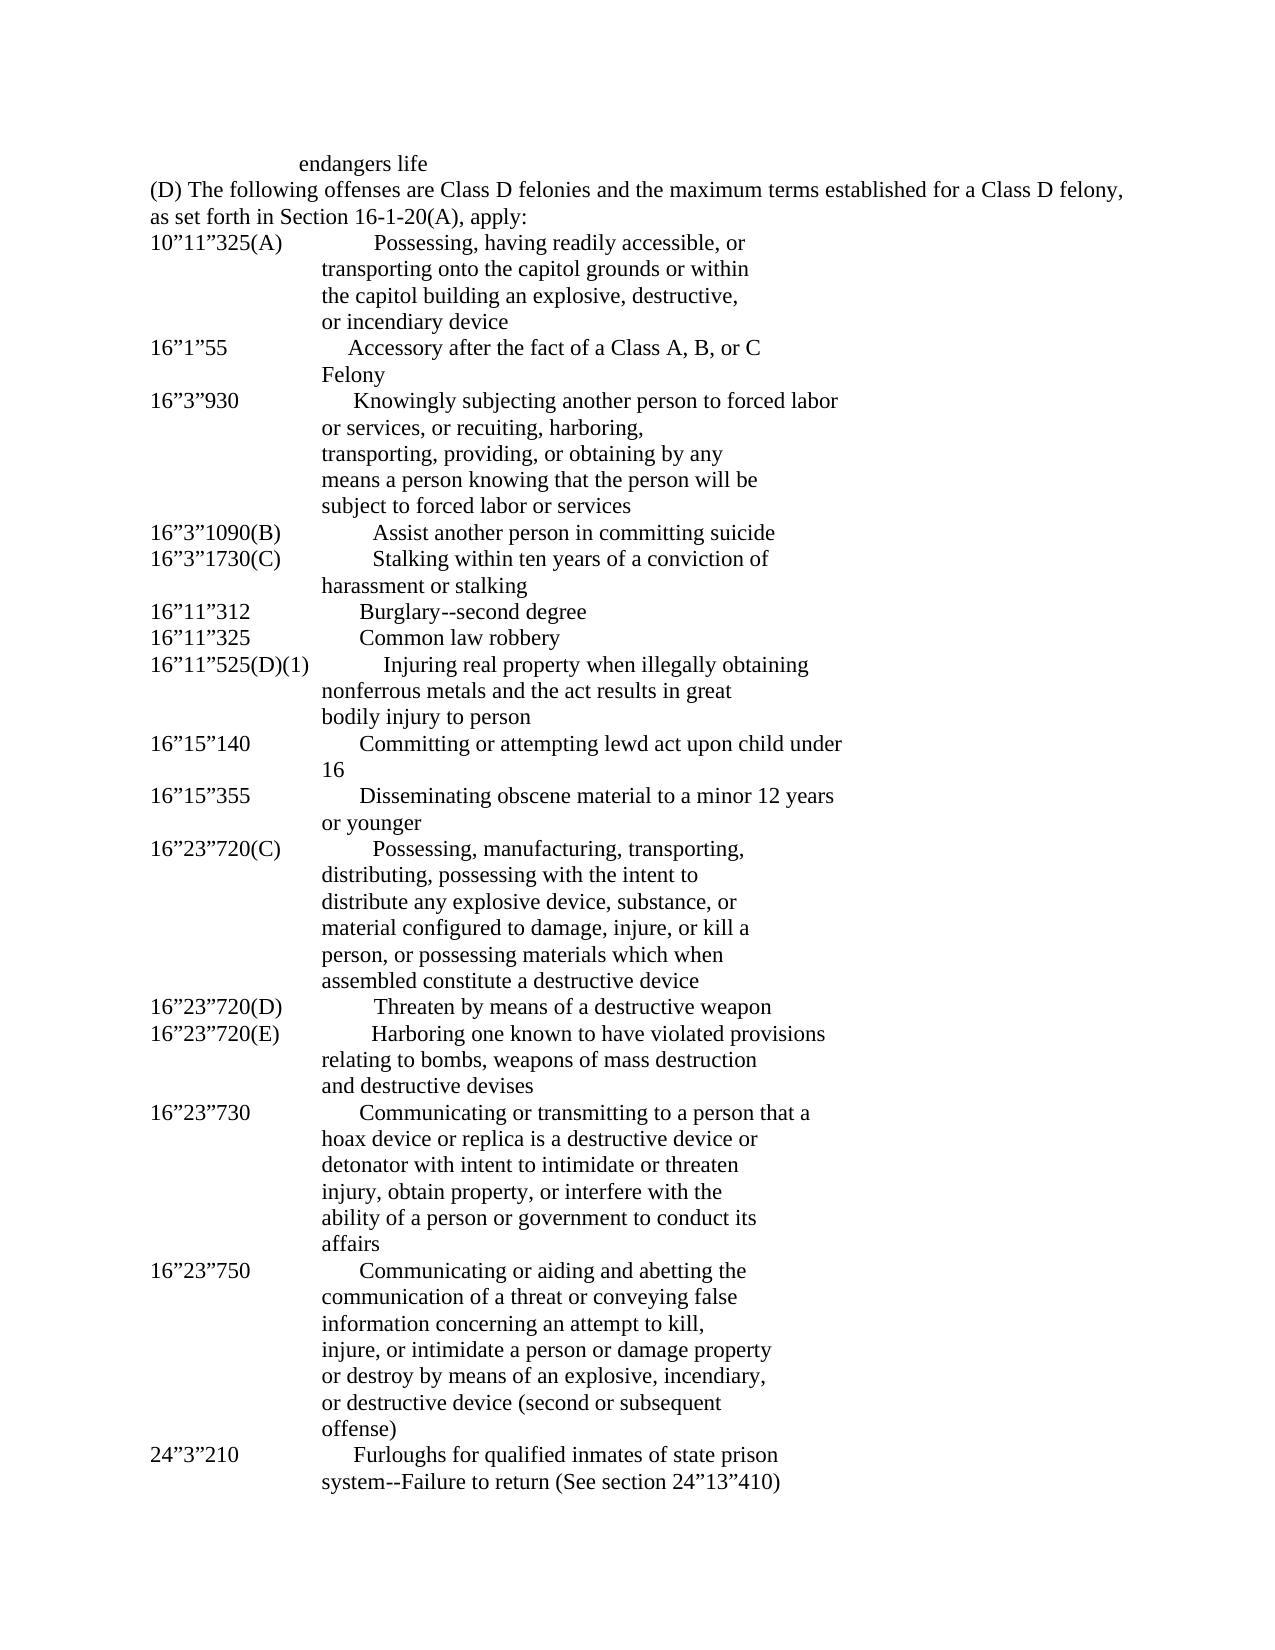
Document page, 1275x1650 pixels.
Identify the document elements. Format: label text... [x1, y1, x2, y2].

text (D) The following offenses are Class D felonies and the maximum terms established for a Class D felony, as set forth in Section 16-1-20(A), apply: [150, 176, 1125, 229]
text 16”3”1730(C) Stalking within ten years of a conviction of [150, 545, 1125, 572]
text 10”11”325(A) Possessing, having readily accessible, or [150, 229, 1125, 255]
text distributing, possessing with the intent to [150, 862, 1125, 888]
text 16”15”355 Disseminating obscene material to a minor 12 years [150, 782, 1125, 809]
text bodily injury to person [150, 703, 1125, 730]
text 16”11”325 Common law robbery [150, 624, 1125, 651]
text 16”3”930 Knowingly subjecting another person to forced labor [150, 387, 1125, 413]
text the capitol building an explosive, destructive, [150, 282, 1125, 308]
text system--Failure to return (See section 24”13”410) [150, 1468, 1125, 1494]
text 24”3”210 Furloughs for qualified inmates of state prison [150, 1441, 1125, 1468]
text 16”1”55 Accessory after the fact of a Class A, B, or C [150, 334, 1125, 361]
text or destructive device (second or subsequent [150, 1389, 1125, 1415]
text injure, or intimidate a person or damage property [150, 1336, 1125, 1362]
text affairs [150, 1231, 1125, 1257]
text means a person knowing that the person will be [150, 466, 1125, 493]
text transporting onto the capitol grounds or within [150, 255, 1125, 282]
text nonferrous metals and the act results in great [150, 677, 1125, 703]
text or services, or recuiting, harboring, [150, 413, 1125, 440]
text Felony [150, 361, 1125, 387]
text distribute any explosive device, substance, or [150, 888, 1125, 914]
text information concerning an attempt to kill, [150, 1309, 1125, 1336]
text ability of a person or government to conduct its [150, 1204, 1125, 1231]
text 16”15”140 Committing or attempting lewd act upon child under [150, 730, 1125, 756]
text 16”23”720(D) Threaten by means of a destructive weapon [150, 993, 1125, 1020]
text relating to bombs, weapons of mass destruction [150, 1046, 1125, 1072]
text 16”23”720(C) Possessing, manufacturing, transporting, [150, 835, 1125, 862]
text or incendiary device [150, 308, 1125, 334]
text subject to forced labor or services [150, 493, 1125, 519]
text communication of a threat or conveying false [150, 1283, 1125, 1309]
text 16 [150, 756, 1125, 782]
text 16”23”720(E) Harboring one known to have violated provisions [150, 1020, 1125, 1046]
text hoax device or replica is a destructive device or [150, 1125, 1125, 1151]
text 16”23”750 Communicating or aiding and abetting the [150, 1257, 1125, 1283]
text assembled constitute a destructive device [150, 967, 1125, 993]
text offense) [150, 1415, 1125, 1441]
text 16”3”1090(B) Assist another person in committing suicide [150, 519, 1125, 545]
text injury, obtain property, or interfere with the [150, 1178, 1125, 1204]
text detonator with intent to intimidate or threaten [150, 1151, 1125, 1178]
text material configured to damage, injure, or kill a [150, 914, 1125, 941]
text or younger [150, 809, 1125, 835]
text 16”11”312 Burglary--second degree [150, 598, 1125, 624]
text person, or possessing materials which when [150, 941, 1125, 967]
text 16”11”525(D)(1) Injuring real property when illegally obtaining [150, 651, 1125, 677]
text or destroy by means of an explosive, incendiary, [150, 1362, 1125, 1389]
text 16”23”730 Communicating or transmitting to a person that a [150, 1099, 1125, 1125]
text and destructive devises [150, 1072, 1125, 1099]
text harassment or stalking [150, 572, 1125, 598]
text transporting, providing, or obtaining by any [150, 440, 1125, 466]
text endangers life [150, 150, 1125, 176]
